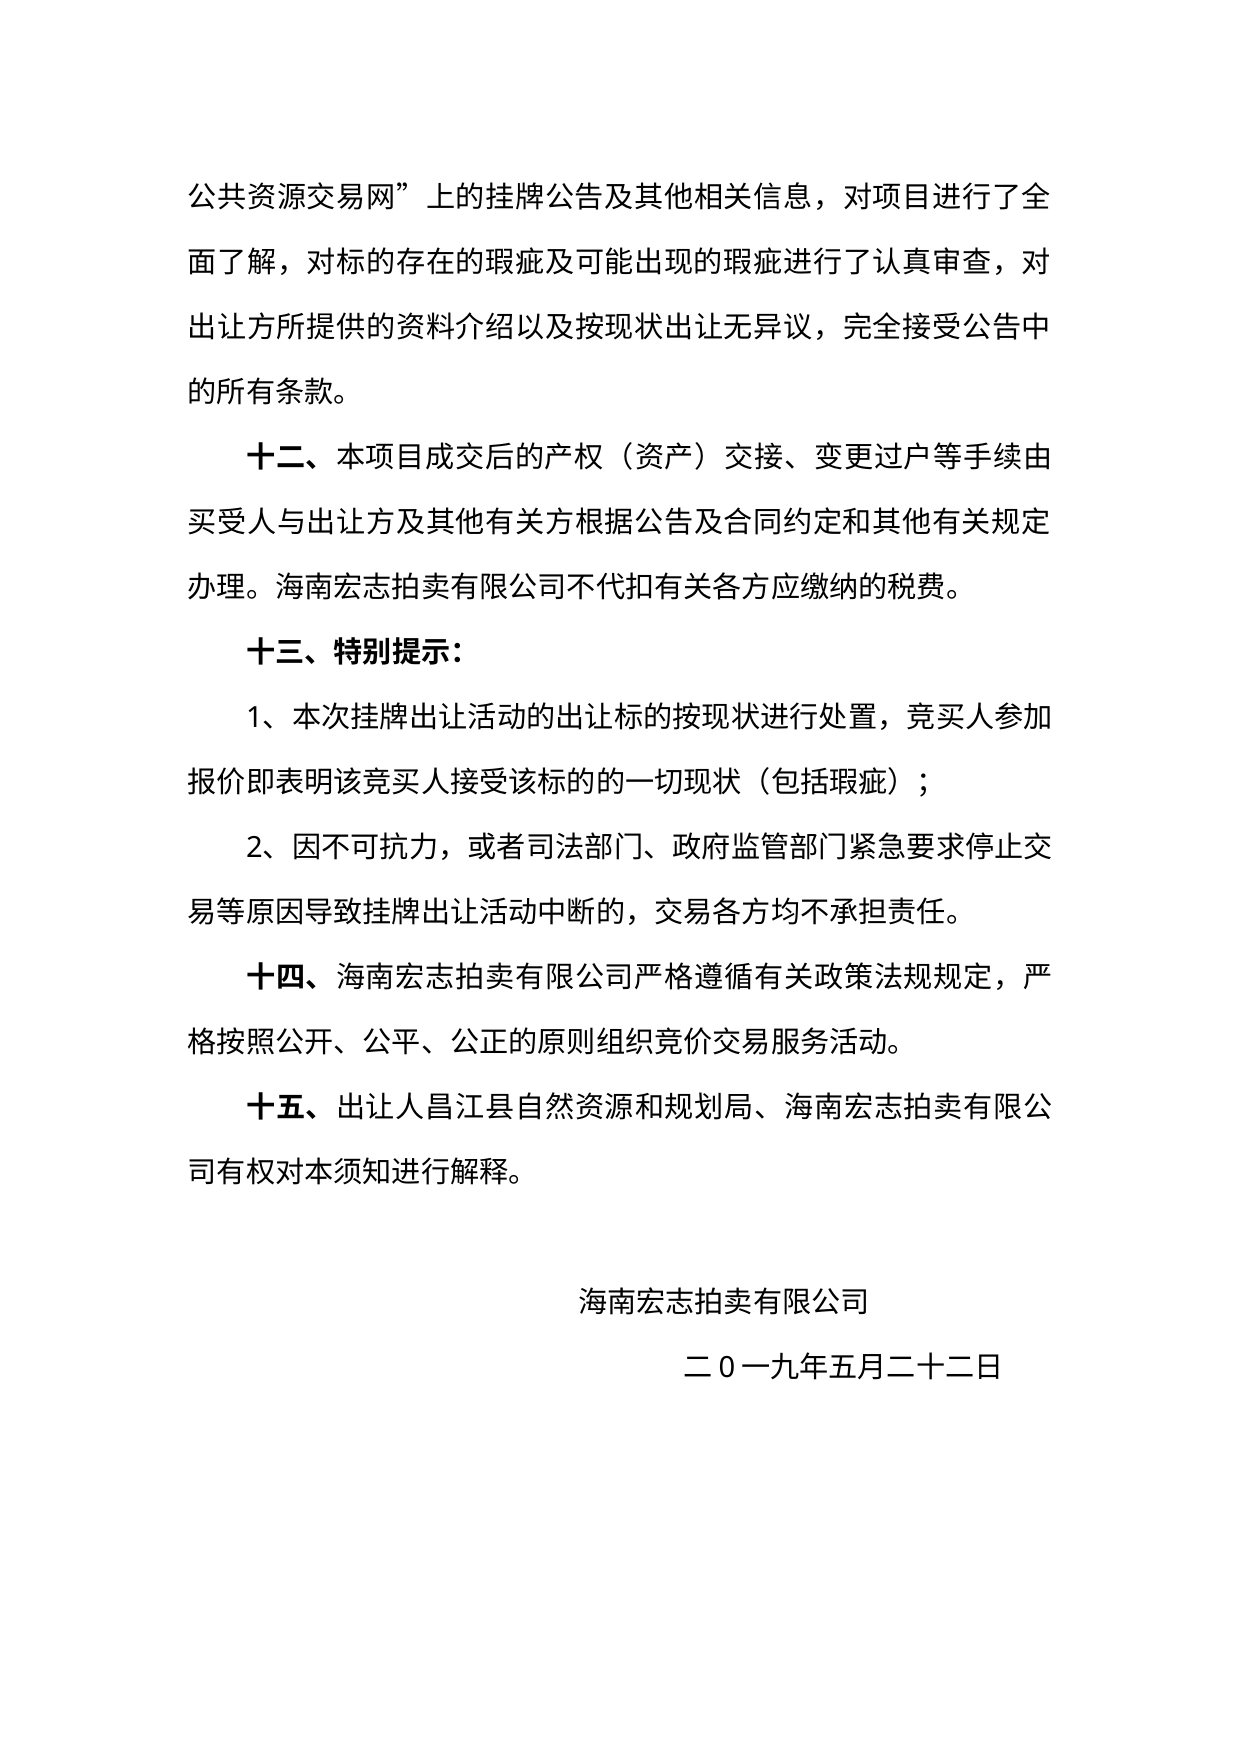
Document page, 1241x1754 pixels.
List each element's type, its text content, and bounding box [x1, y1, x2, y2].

text 十四、海南宏志拍卖有限公司严格遵循有关政策法规规定，严格按照公开、公平、公正的原则组织竞价交易服务活动。 [187, 942, 1053, 1072]
text 十三、特别提示： [187, 617, 1053, 682]
text 十五、出让人昌江县自然资源和规划局、海南宏志拍卖有限公司有权对本须知进行解释。 [187, 1072, 1053, 1202]
text 十二、本项目成交后的产权（资产）交接、变更过户等手续由买受人与出让方及其他有关方根据公告及合同约定和其他有关规定办理。海南宏志拍卖有限公司不代扣有关各方应缴纳的税费。 [187, 422, 1053, 617]
text 海南宏志拍卖有限公司 [187, 1267, 1053, 1332]
text 二0一九年五月二十二日 [187, 1332, 1053, 1397]
text 2、因不可抗力，或者司法部门、政府监管部门紧急要求停止交易等原因导致挂牌出让活动中断的，交易各方均不承担责任。 [187, 812, 1053, 942]
text 1、本次挂牌出让活动的出让标的按现状进行处置，竞买人参加报价即表明该竞买人接受该标的的一切现状（包括瑕疵）； [187, 682, 1053, 812]
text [187, 162, 1053, 422]
